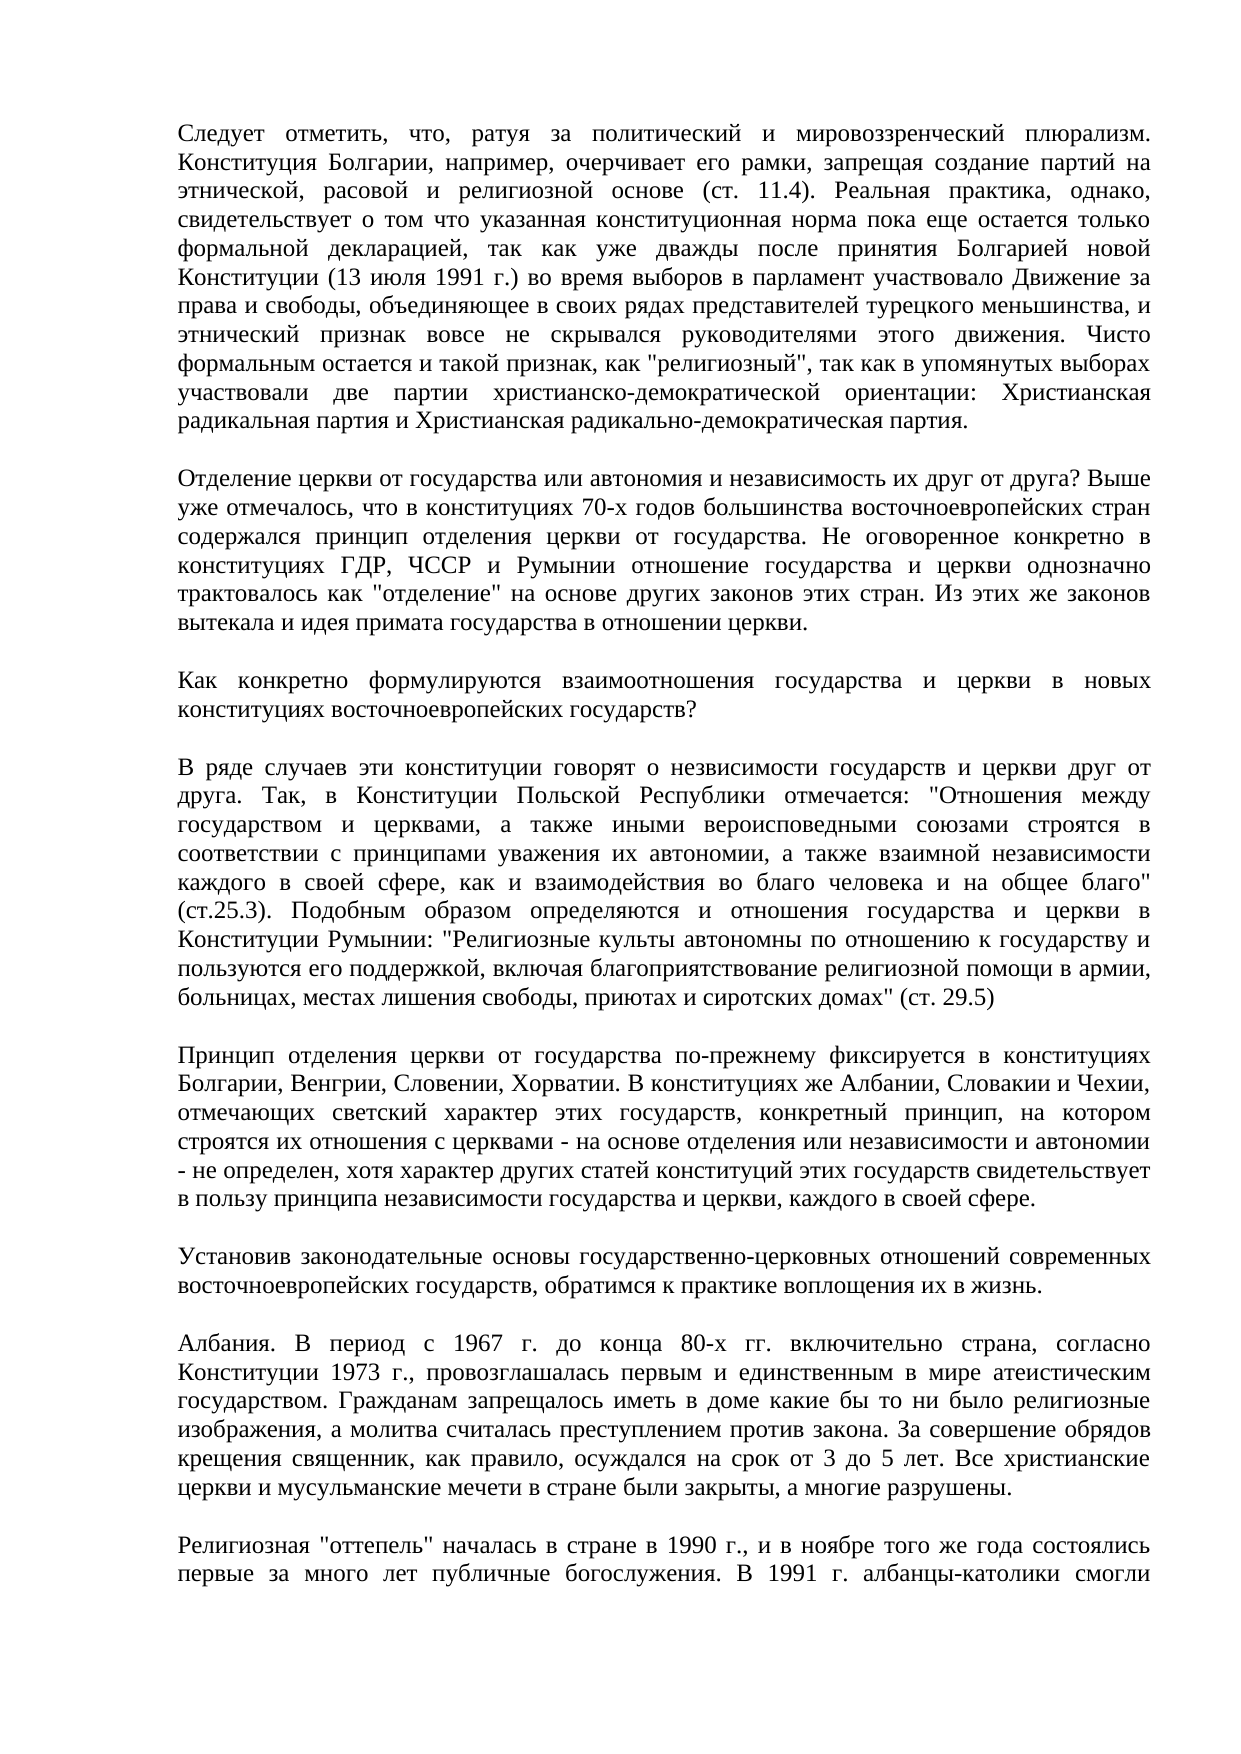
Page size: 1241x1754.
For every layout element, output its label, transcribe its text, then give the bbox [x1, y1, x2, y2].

text Установив законодательные основы государственно-церковных отношений современных восточноевропейских государств, обратимся к практике воплощения их в жизнь. [177, 1241, 1152, 1299]
text В ряде случаев эти конституции говорят о незвисимости государств и церкви друг от друга. Так, в Конституции Польской Республики отмечается: "Отношения между государством и церквами, а также иными вероисповедными союзами строятся в соответствии с принципами уважения их автономии, а также взаимной независимости каждого в своей сфере, как и взаимодействия во благо человека и на общее благо" (ст.25.3). Подобным образом определяются и отношения государства и церкви в Конституции Румынии: "Религиозные культы автономны по отношению к государству и пользуются его поддержкой, включая благоприятствование религиозной помощи в армии, больницах, местах лишения свободы, приютах и сиротских домах" (ст. 29.5) [177, 752, 1152, 1011]
text Отделение церкви от государства или автономия и независимость их друг от друга? Выше уже отмечалось, что в конституциях 70-х годов большинства восточноевропейских стран содержался принцип отделения церкви от государства. Не оговоренное конкретно в конституциях ГДР, ЧССР и Румынии отношение государства и церкви однозначно трактовалось как "отделение" на основе других законов этих стран. Из этих же законов вытекала и идея примата государства в отношении церкви. [177, 463, 1152, 636]
text Следует отметить, что, ратуя за политический и мировоззренческий плюрализм. Конституция Болгарии, например, очерчивает его рамки, запрещая создание партий на этнической, расовой и религиозной основе (ст. 11.4). Реальная практика, однако, свидетельствует о том что указанная конституционная норма пока еще остается только формальной декларацией, так как уже дважды после принятия Болгарией новой Конституции (13 июля 1991 г.) во время выборов в парламент участвовало Движение за права и свободы, объединяющее в своих рядах представителей турецкого меньшинства, и этнический признак вовсе не скрывался руководителями этого движения. Чисто формальным остается и такой признак, как "религиозный", так как в упомянутых выборах участвовали две партии христианско-демократической ориентации: Христианская радикальная партия и Христианская радикально-демократическая партия. [177, 118, 1152, 434]
text Принцип отделения церкви от государства по-прежнему фиксируется в конституциях Болгарии, Венгрии, Словении, Хорватии. В конституциях же Албании, Словакии и Чехии, отмечающих светский характер этих государств, конкретный принцип, на котором строятся их отношения с церквами - на основе отделения или независимости и автономии - не определен, хотя характер других статей конституций этих государств свидетельствует в пользу принципа независимости государства и церкви, каждого в своей сфере. [177, 1040, 1152, 1212]
text Албания. В период с 1967 г. до конца 80-х гг. включительно страна, согласно Конституции 1973 г., провозглашалась первым и единственным в мире атеистическим государством. Гражданам запрещалось иметь в доме какие бы то ни было религиозные изображения, а молитва считалась преступлением против закона. За совершение обрядов крещения священник, как правило, осуждался на срок от 3 до 5 лет. Все христианские церкви и мусульманские мечети в стране были закрыты, а многие разрушены. [177, 1328, 1152, 1501]
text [177, 1530, 1152, 1587]
text Как конкретно формулируются взаимоотношения государства и церкви в новых конституциях восточноевропейских государств? [177, 665, 1152, 723]
